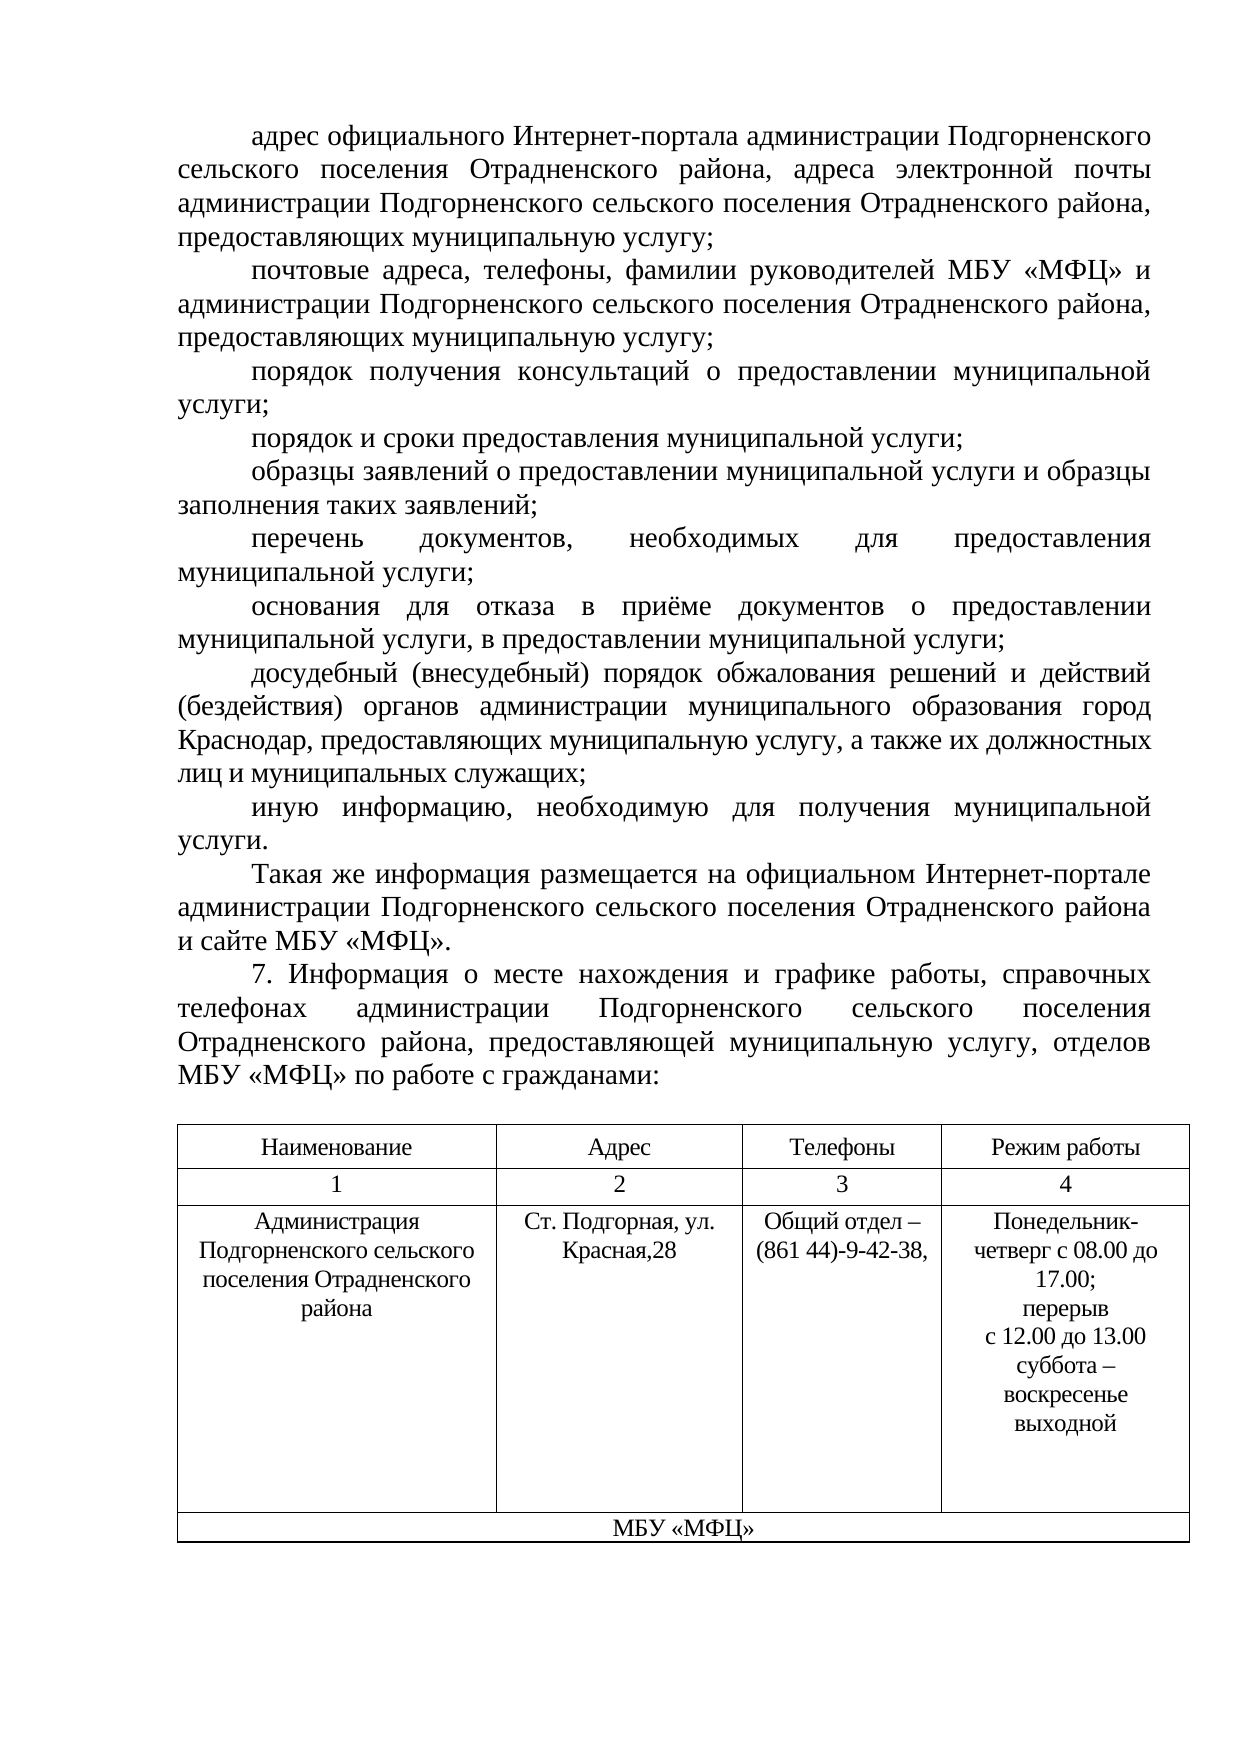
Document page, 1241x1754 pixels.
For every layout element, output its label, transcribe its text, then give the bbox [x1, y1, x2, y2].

table_cell 4 [942, 1169, 1189, 1205]
text Такая же информация размещается на официальном Интернет-портале администрации Подгорненского сельского поселения Отрадненского района и сайте МБУ «МФЦ». [177, 856, 1152, 957]
text порядок получения консультаций о предоставлении муниципальной услуги; [177, 353, 1152, 420]
table_cell 3 [743, 1169, 941, 1205]
table_header Адрес [497, 1125, 742, 1168]
table_cell МБУ «МФЦ» [178, 1513, 1189, 1541]
text 7. Информация о месте нахождения и графике работы, справочных телефонах администрации Подгорненского сельского поселения Отрадненского района, предоставляющей муниципальную услугу, отделов МБУ «МФЦ» по работе с гражданами: [177, 957, 1152, 1091]
table_cell Ст. Подгорная, ул. Красная,28 [497, 1206, 742, 1512]
table_cell 2 [497, 1169, 742, 1205]
text порядок и сроки предоставления муниципальной услуги; [177, 420, 1152, 453]
table_header Телефоны [743, 1125, 941, 1168]
text образцы заявлений о предоставлении муниципальной услуги и образцы заполнения таких заявлений; [177, 453, 1152, 521]
table_cell Общий отдел – (861 44)-9-42-38, [743, 1206, 941, 1512]
text досудебный (внесудебный) порядок обжалования решений и действий (бездействия) органов администрации муниципального образования город Краснодар, предоставляющих муниципальную услугу, а также их должностных лиц и муниципальных служащих; [177, 655, 1152, 789]
table_cell Понедельник- четверг с 08.00 до 17.00; перерыв с 12.00 до 13.00 суббота – воскресенье выходной [942, 1206, 1189, 1512]
text перечень документов, необходимых для предоставления муниципальной услуги; [177, 521, 1152, 588]
table_cell Администрация Подгорненского сельского поселения Отрадненского района [178, 1206, 496, 1512]
table_cell 1 [178, 1169, 496, 1205]
text почтовые адреса, телефоны, фамилии руководителей МБУ «МФЦ» и администрации Подгорненского сельского поселения Отрадненского района, предоставляющих муниципальную услугу; [177, 252, 1152, 353]
text адрес официального Интернет-портала администрации Подгорненского сельского поселения Отрадненского района, адреса электронной почты администрации Подгорненского сельского поселения Отрадненского района, предоставляющих муниципальную услугу; [177, 118, 1152, 252]
table_header Наименование [178, 1125, 496, 1168]
text иную информацию, необходимую для получения муниципальной услуги. [177, 789, 1152, 856]
table_header Режим работы [942, 1125, 1189, 1168]
text основания для отказа в приёме документов о предоставлении муниципальной услуги, в предоставлении муниципальной услуги; [177, 588, 1152, 655]
